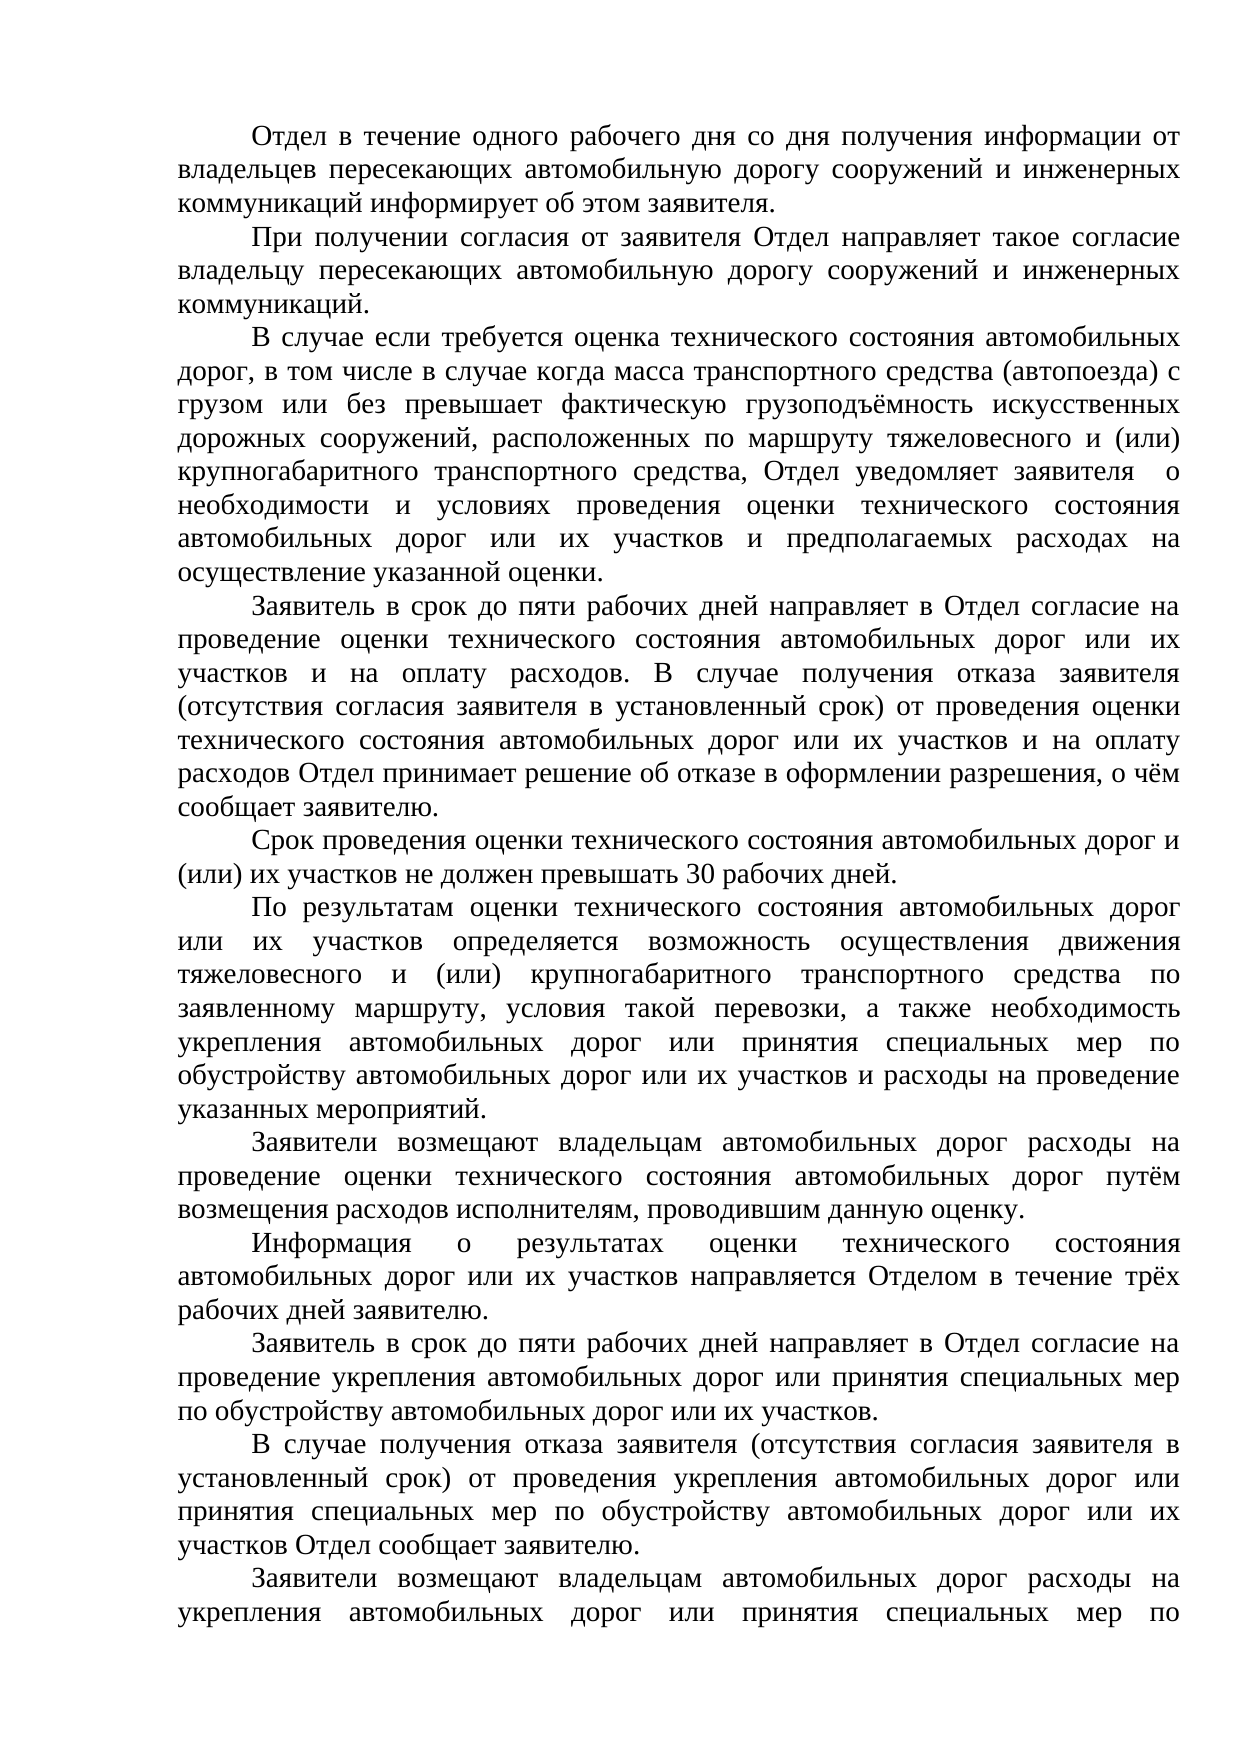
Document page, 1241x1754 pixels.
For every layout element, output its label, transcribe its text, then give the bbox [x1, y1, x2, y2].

text Заявитель в срок до пяти рабочих дней направляет в Отдел согласие на проведение оценки технического состояния автомобильных дорог или их участков и на оплату расходов. В случае получения отказа заявителя (отсутствия согласия заявителя в установленный срок) от проведения оценки технического состояния автомобильных дорог или их участков и на оплату расходов Отдел принимает решение об отказе в оформлении разрешения, о чём сообщает заявителю. [177, 588, 1181, 822]
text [177, 1560, 1181, 1627]
text При получении согласия от заявителя Отдел направляет такое согласие владельцу пересекающих автомобильную дорогу сооружений и инженерных коммуникаций. [177, 219, 1181, 319]
text В случае если требуется оценка технического состояния автомобильных дорог, в том числе в случае когда масса транспортного средства (автопоезда) с грузом или без превышает фактическую грузоподъёмность искусственных дорожных сооружений, расположенных по маршруту тяжеловесного и (или) крупногабаритного транспортного средства, Отдел уведомляет заявителя о необходимости и условиях проведения оценки технического состояния автомобильных дорог или их участков и предполагаемых расходах на осуществление указанной оценки. [177, 319, 1181, 588]
text Заявители возмещают владельцам автомобильных дорог расходы на проведение оценки технического состояния автомобильных дорог путём возмещения расходов исполнителям, проводившим данную оценку. [177, 1124, 1181, 1225]
text По результатам оценки технического состояния автомобильных дорог или их участков определяется возможность осуществления движения тяжеловесного и (или) крупногабаритного транспортного средства по заявленному маршруту, условия такой перевозки, а также необходимость укрепления автомобильных дорог или принятия специальных мер по обустройству автомобильных дорог или их участков и расходы на проведение указанных мероприятий. [177, 889, 1181, 1124]
text Отдел в течение одного рабочего дня со дня получения информации от владельцев пересекающих автомобильную дорогу сооружений и инженерных коммуникаций информирует об этом заявителя. [177, 118, 1181, 219]
text Срок проведения оценки технического состояния автомобильных дорог и (или) их участков не должен превышать 30 рабочих дней. [177, 822, 1181, 889]
text Информация о результатах оценки технического состояния автомобильных дорог или их участков направляется Отделом в течение трёх рабочих дней заявителю. [177, 1225, 1181, 1326]
text В случае получения отказа заявителя (отсутствия согласия заявителя в установленный срок) от проведения укрепления автомобильных дорог или принятия специальных мер по обустройству автомобильных дорог или их участков Отдел сообщает заявителю. [177, 1426, 1181, 1560]
text Заявитель в срок до пяти рабочих дней направляет в Отдел согласие на проведение укрепления автомобильных дорог или принятия специальных мер по обустройству автомобильных дорог или их участков. [177, 1326, 1181, 1426]
